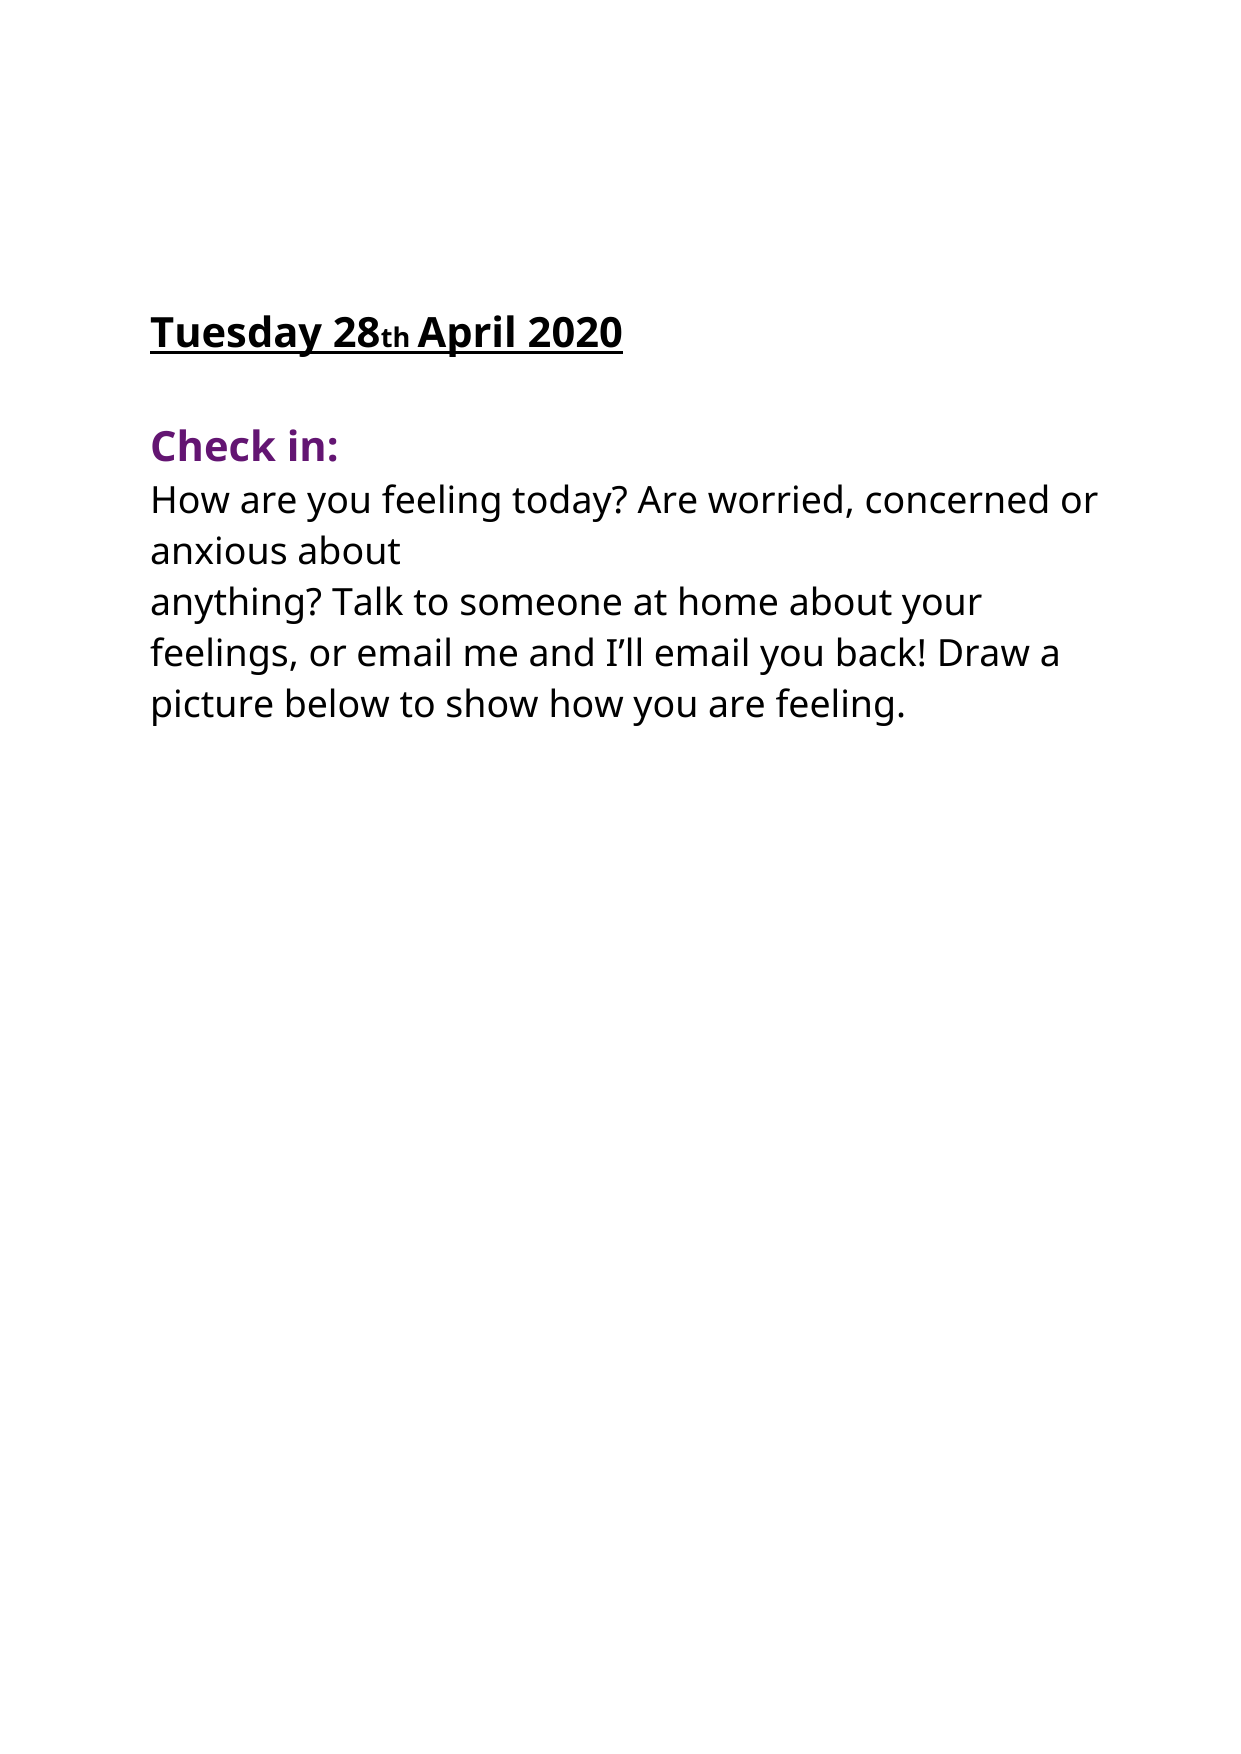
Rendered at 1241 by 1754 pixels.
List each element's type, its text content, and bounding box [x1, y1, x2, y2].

text Tuesday 28th April 2020 [150, 303, 1107, 360]
text anything? Talk to someone at home about your feelings, or email me and I’ll email you back! Draw a picture below to show how you are feeling. [150, 576, 1107, 729]
text Check in: [150, 417, 1107, 473]
text How are you feeling today? Are worried, concerned or anxious about [150, 473, 1107, 576]
